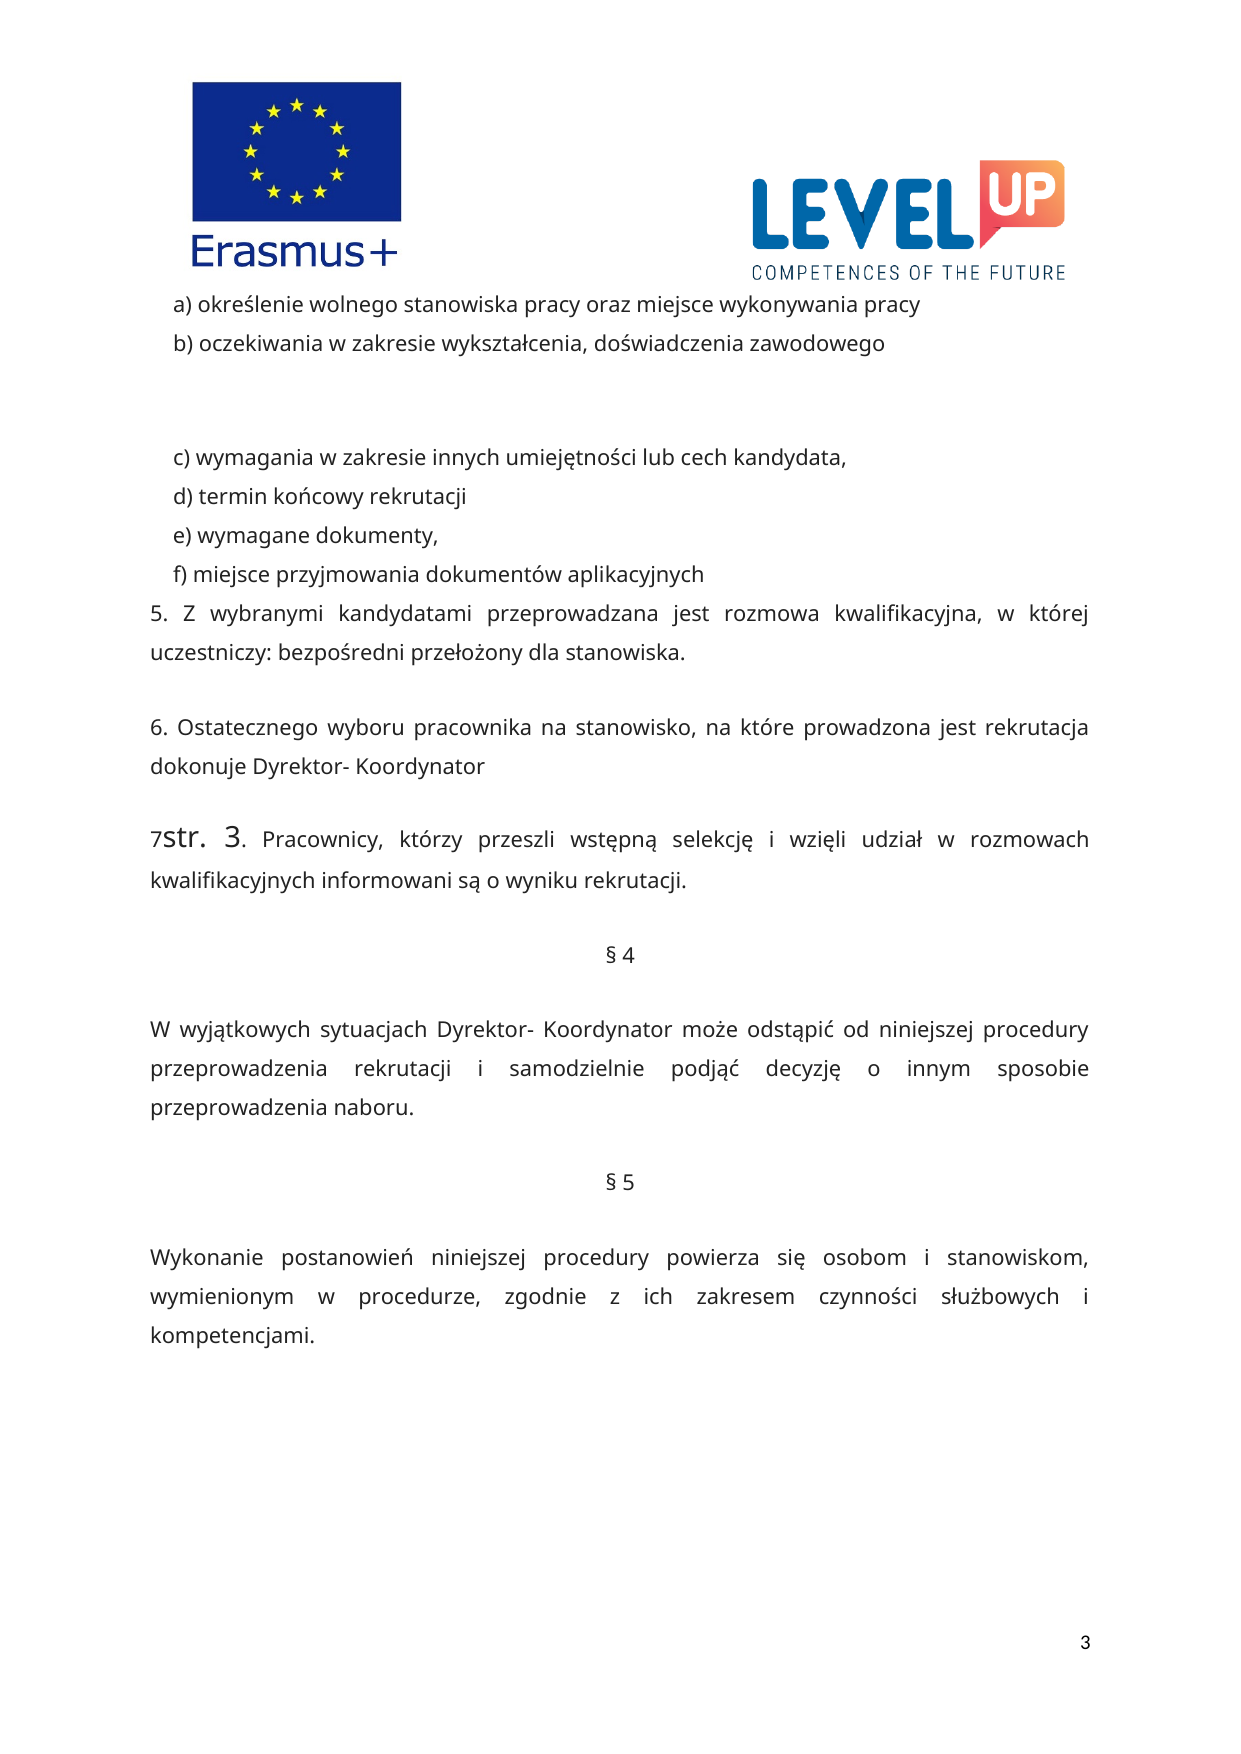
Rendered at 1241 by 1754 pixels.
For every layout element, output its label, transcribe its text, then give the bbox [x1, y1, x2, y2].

picture [182, 73, 410, 280]
text 6. Ostatecznego wyboru pracownika na stanowisko, na które prowadzona jest rekrutacja dokonuje Dyrektor- Koordynator [150, 702, 1090, 781]
text f) miejsce przyjmowania dokumentów aplikacyjnych [150, 550, 1090, 589]
text 5. Z wybranymi kandydatami przeprowadzana jest rozmowa kwalifikacyjna, w której uczestniczy: bezpośredni przełożony dla stanowiska. [150, 589, 1090, 667]
text Wykonanie postanowień niniejszej procedury powierza się osobom i stanowiskom, wymienionym w procedurze, zgodnie z ich zakresem czynności służbowych i kompetencjami. [150, 1232, 1090, 1349]
picture [752, 160, 1065, 280]
text § 5 [150, 1158, 1090, 1197]
text 7str. 3. Pracownicy, którzy przeszli wstępną selekcję i wzięli udział w rozmowach kwalifikacyjnych informowani są o wyniku rekrutacji. [150, 816, 1090, 895]
text W wyjątkowych sytuacjach Dyrektor- Koordynator może odstąpić od niniejszej procedury przeprowadzenia rekrutacji i samodzielnie podjąć decyzję o innym sposobie przeprowadzenia naboru. [150, 1005, 1090, 1122]
text § 4 [150, 930, 1090, 969]
text a) określenie wolnego stanowiska pracy oraz miejsce wykonywania pracy b) oczekiwania w zakresie wykształcenia, doświadczenia zawodowego [150, 280, 1090, 358]
text e) wymagane dokumenty, [150, 511, 1090, 550]
text c) wymagania w zakresie innych umiejętności lub cech kandydata, d) termin końcowy rekrutacji [150, 393, 1090, 511]
